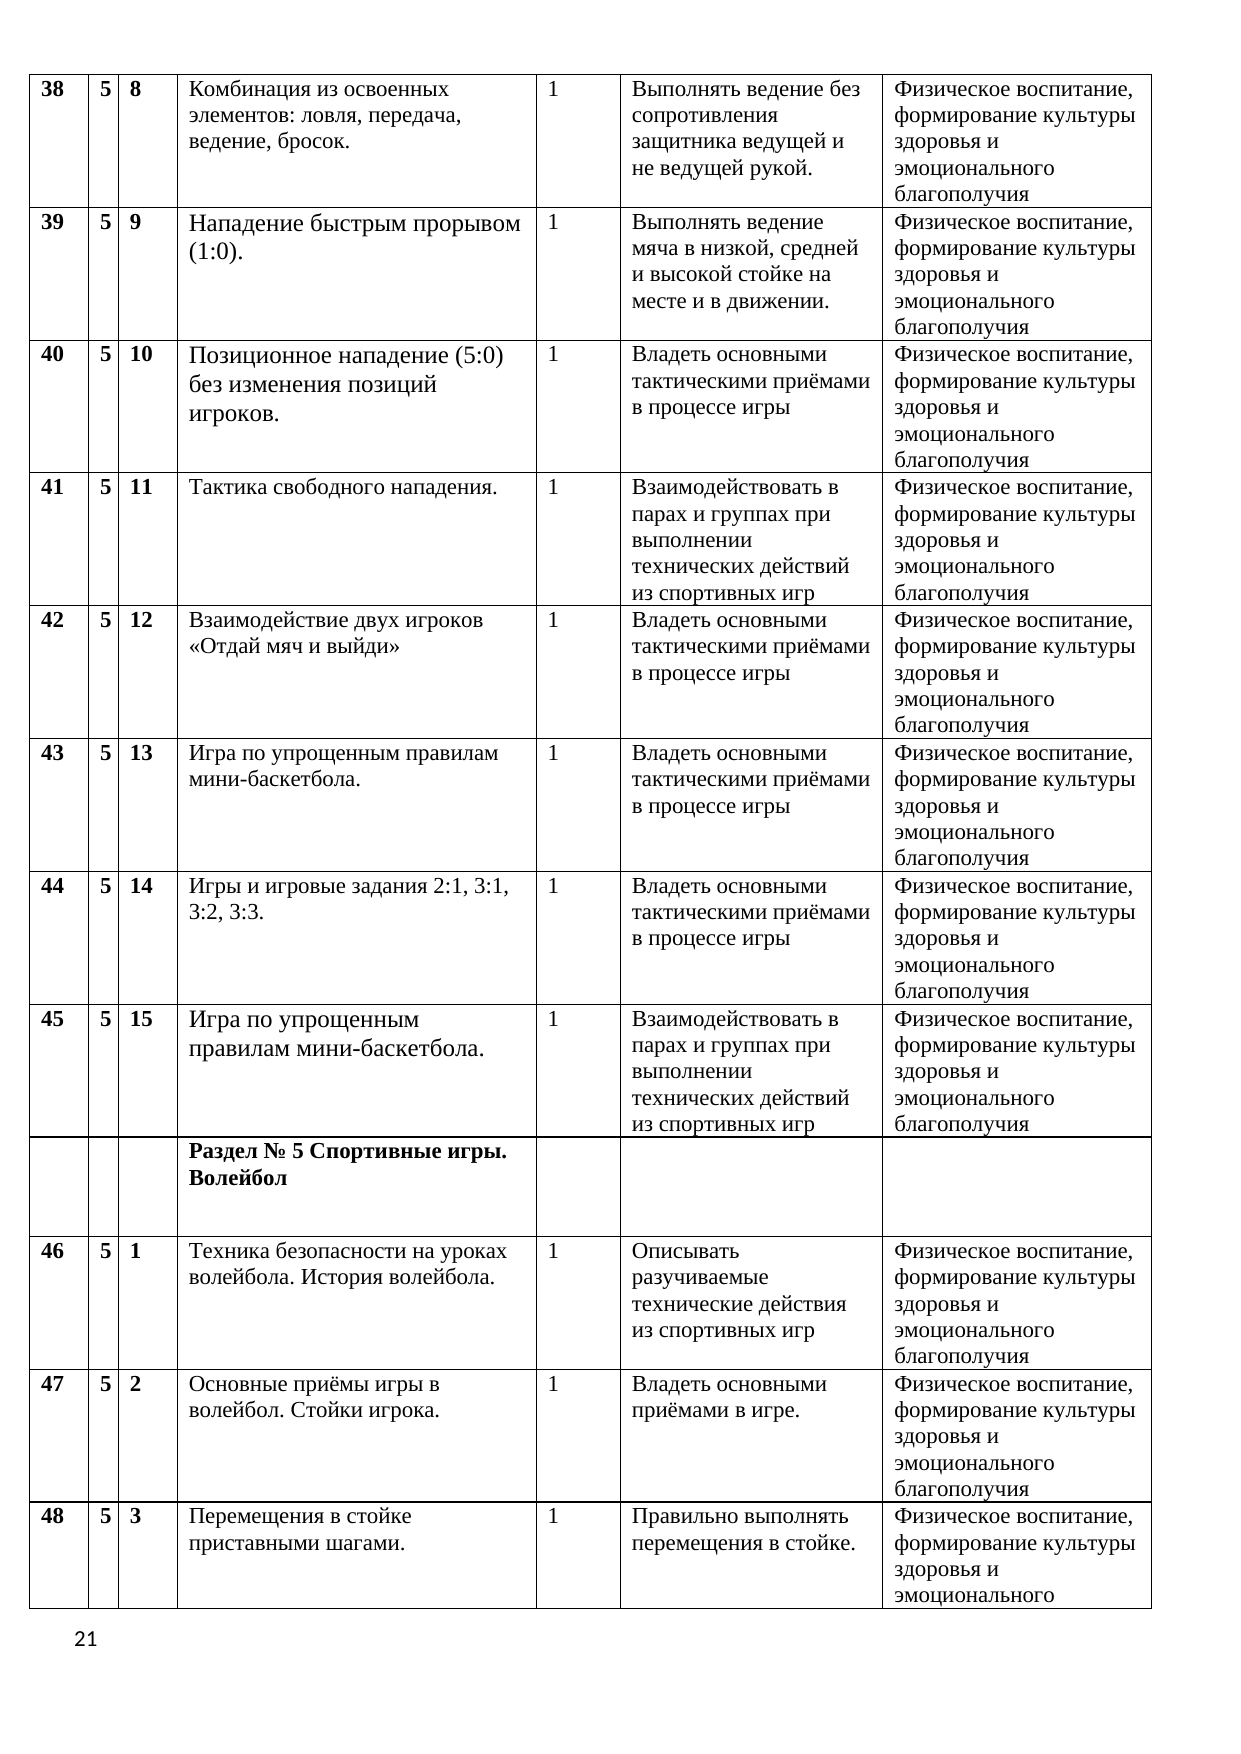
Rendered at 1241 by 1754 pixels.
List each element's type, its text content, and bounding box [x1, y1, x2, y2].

table_cell 5 [89, 341, 118, 472]
table_cell Физическое воспитание, формирование культуры здоровья и эмоционального благополучия [883, 872, 1151, 1003]
table_cell Техника безопасности на уроках волейбола. История волейбола. [178, 1237, 536, 1369]
table_cell Физическое воспитание, формирование культуры здоровья и эмоционального благополучия [883, 606, 1151, 738]
table_cell 5 [89, 1237, 118, 1369]
table_cell Выполнять ведение без сопротивления защитника ведущей и не ведущей рукой. [621, 75, 882, 207]
table_cell Физическое воспитание, формирование культуры здоровья и эмоционального благополучия [883, 1370, 1151, 1501]
table_cell 38 [30, 75, 88, 207]
table_cell Физическое воспитание, формирование культуры здоровья и эмоционального благополучия [883, 208, 1151, 339]
table_cell 1 [537, 341, 620, 472]
table_cell 9 [119, 208, 177, 339]
table_cell 3 [119, 1503, 177, 1608]
table_cell 46 [30, 1237, 88, 1369]
table_cell 5 [89, 473, 118, 605]
table_cell Физическое воспитание, формирование культуры здоровья и эмоционального благополучия [883, 739, 1151, 871]
table_cell Позиционное нападение (5:0) без изменения позиций игроков. [178, 341, 536, 472]
table_cell 1 [537, 473, 620, 605]
table_cell Описывать разучиваемые технические действия из спортивных игр [621, 1237, 882, 1369]
table_cell 40 [30, 341, 88, 472]
table_cell 5 [89, 739, 118, 871]
table_cell Владеть основными тактическими приёмами в процессе игры [621, 872, 882, 1003]
table_cell 12 [119, 606, 177, 738]
table_cell 45 [30, 1005, 88, 1136]
table_cell Раздел № 5 Спортивные игры. Волейбол [178, 1138, 536, 1236]
table_cell 1 [537, 1370, 620, 1501]
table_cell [883, 75, 1151, 207]
table_cell Взаимодействовать в парах и группах при выполнении технических действий из спортивных игр [621, 473, 882, 605]
table_cell 10 [119, 341, 177, 472]
table_cell 5 [89, 208, 118, 339]
table_cell Взаимодействие двух игроков «Отдай мяч и выйди» [178, 606, 536, 738]
table_cell 5 [89, 1503, 118, 1608]
table_cell 44 [30, 872, 88, 1003]
table_cell [89, 1138, 118, 1236]
table_cell 1 [537, 1237, 620, 1369]
table_cell Выполнять ведение мяча в низкой, средней и высокой стойке на месте и в движении. [621, 208, 882, 339]
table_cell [178, 1503, 536, 1608]
table_cell [621, 1138, 882, 1236]
table_cell Игры и игровые задания 2:1, 3:1, 3:2, 3:3. [178, 872, 536, 1003]
table_cell 5 [89, 1370, 118, 1501]
table_cell 14 [119, 872, 177, 1003]
table_cell 5 [89, 606, 118, 738]
table_cell Нападение быстрым прорывом (1:0). [178, 208, 536, 339]
table_cell Тактика свободного нападения. [178, 473, 536, 605]
table_cell 1 [537, 606, 620, 738]
table_cell [30, 1138, 88, 1236]
table_cell 5 [89, 1005, 118, 1136]
table_cell Комбинация из освоенных элементов: ловля, передача, ведение, бросок. [178, 75, 536, 207]
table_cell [883, 1503, 1151, 1608]
table_cell [883, 1138, 1151, 1236]
table_cell 41 [30, 473, 88, 605]
table_cell Владеть основными тактическими приёмами в процессе игры [621, 739, 882, 871]
table_cell Владеть основными тактическими приёмами в процессе игры [621, 341, 882, 472]
table_cell Физическое воспитание, формирование культуры здоровья и эмоционального благополучия [883, 1005, 1151, 1136]
table_cell Физическое воспитание, формирование культуры здоровья и эмоционального благополучия [883, 473, 1151, 605]
table_cell Основные приёмы игры в волейбол. Стойки игрока. [178, 1370, 536, 1501]
table_cell [119, 1138, 177, 1236]
table_cell Владеть основными приёмами в игре. [621, 1370, 882, 1501]
table_cell 5 [89, 75, 118, 207]
table_cell [537, 1138, 620, 1236]
table_cell 1 [537, 1005, 620, 1136]
table_cell 13 [119, 739, 177, 871]
table_cell 48 [30, 1503, 88, 1608]
table_cell 1 [537, 75, 620, 207]
table_cell 43 [30, 739, 88, 871]
table_cell 1 [537, 739, 620, 871]
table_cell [621, 1503, 882, 1608]
table_cell 11 [119, 473, 177, 605]
table_cell 2 [119, 1370, 177, 1501]
table_cell 1 [537, 872, 620, 1003]
table_cell Физическое воспитание, формирование культуры здоровья и эмоционального благополучия [883, 341, 1151, 472]
table_cell Игра по упрощенным правилам мини-баскетбола. [178, 1005, 536, 1136]
table_cell Игра по упрощенным правилам мини-баскетбола. [178, 739, 536, 871]
table_cell 1 [537, 208, 620, 339]
table_cell Физическое воспитание, формирование культуры здоровья и эмоционального благополучия [883, 1237, 1151, 1369]
table_cell 8 [119, 75, 177, 207]
table_cell 47 [30, 1370, 88, 1501]
table_cell 39 [30, 208, 88, 339]
table_cell 1 [537, 1503, 620, 1608]
table_cell Владеть основными тактическими приёмами в процессе игры [621, 606, 882, 738]
table_cell Взаимодействовать в парах и группах при выполнении технических действий из спортивных игр [621, 1005, 882, 1136]
table_cell 5 [89, 872, 118, 1003]
table_cell 42 [30, 606, 88, 738]
table_cell 1 [119, 1237, 177, 1369]
table_cell 15 [119, 1005, 177, 1136]
